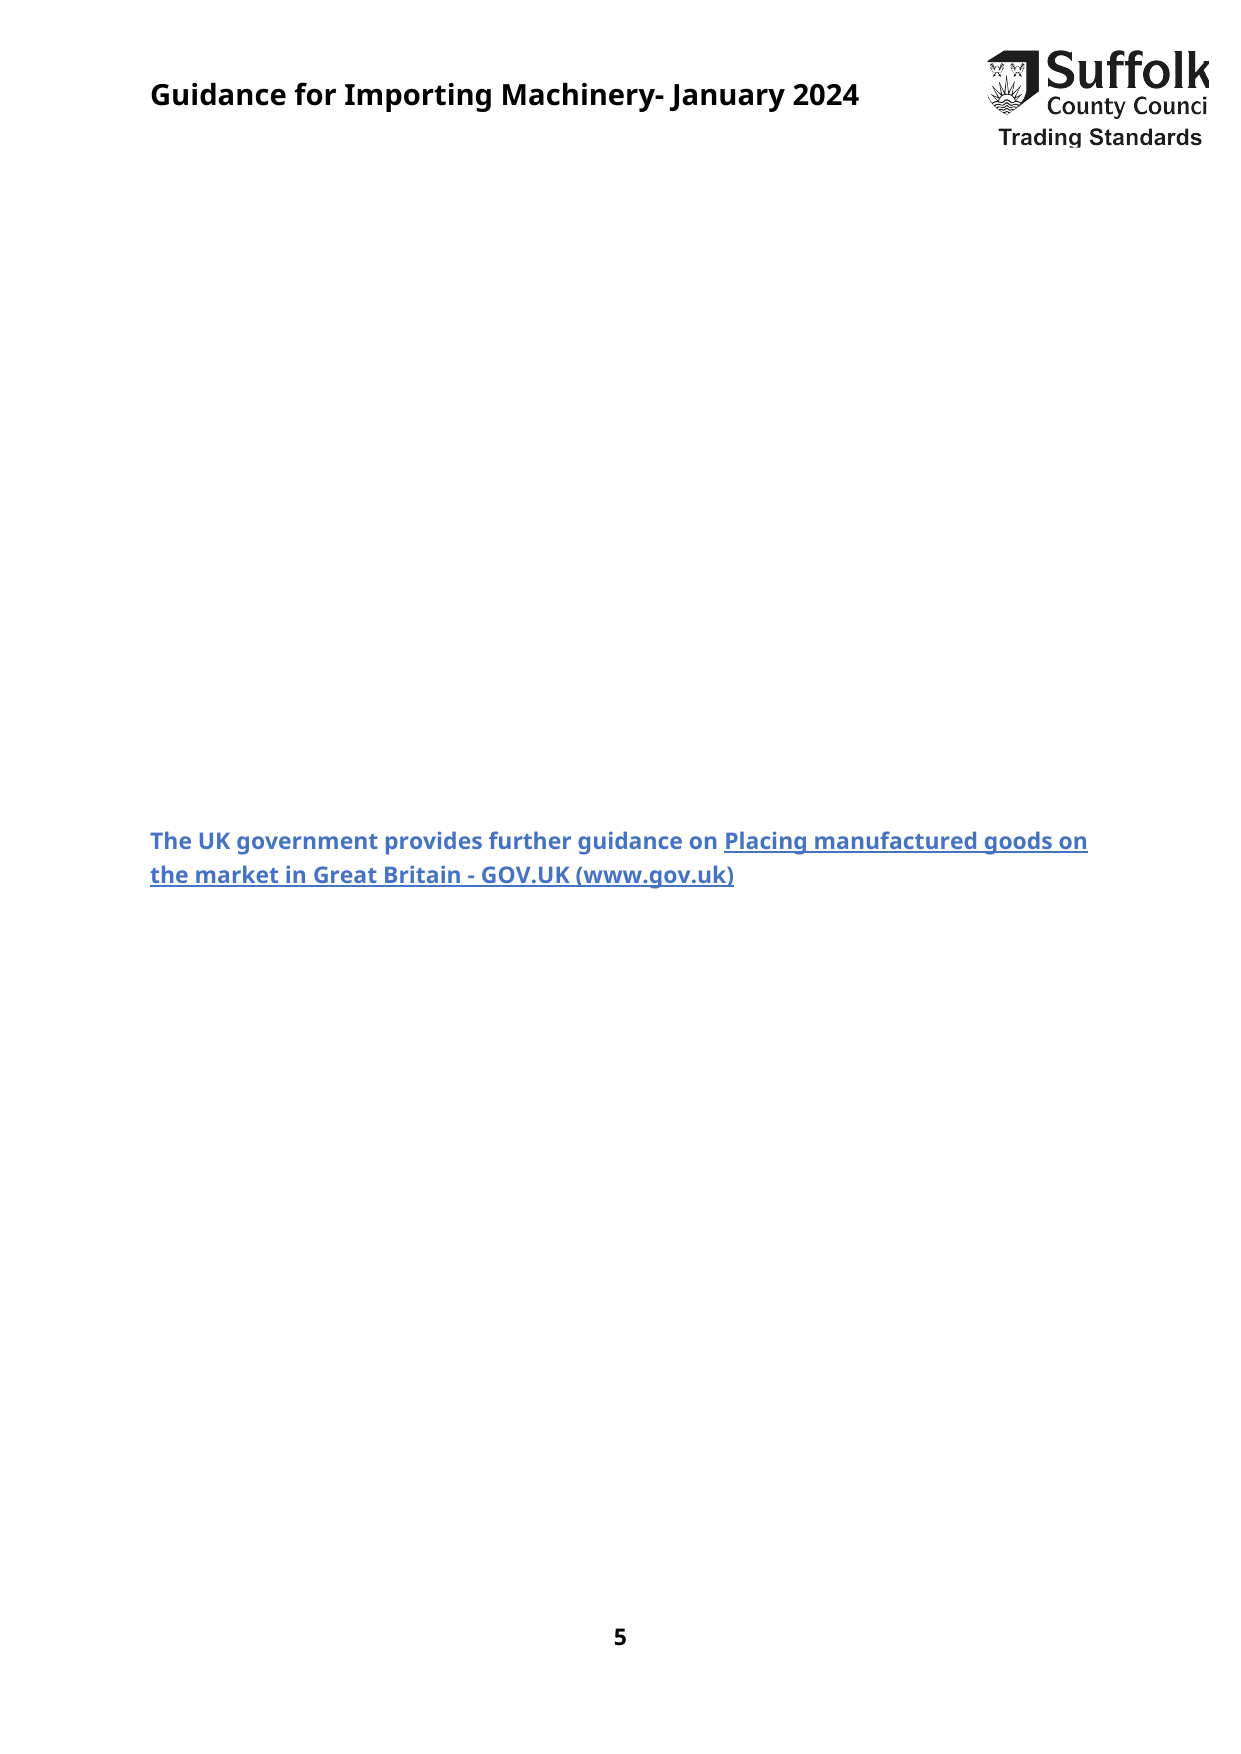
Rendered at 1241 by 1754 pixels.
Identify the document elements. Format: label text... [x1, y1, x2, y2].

picture [987, 50, 1209, 148]
text The UK government provides further guidance on Placing manufactured goods on the market in Great Britain - GOV.UK (www.gov.uk) [150, 825, 1090, 890]
